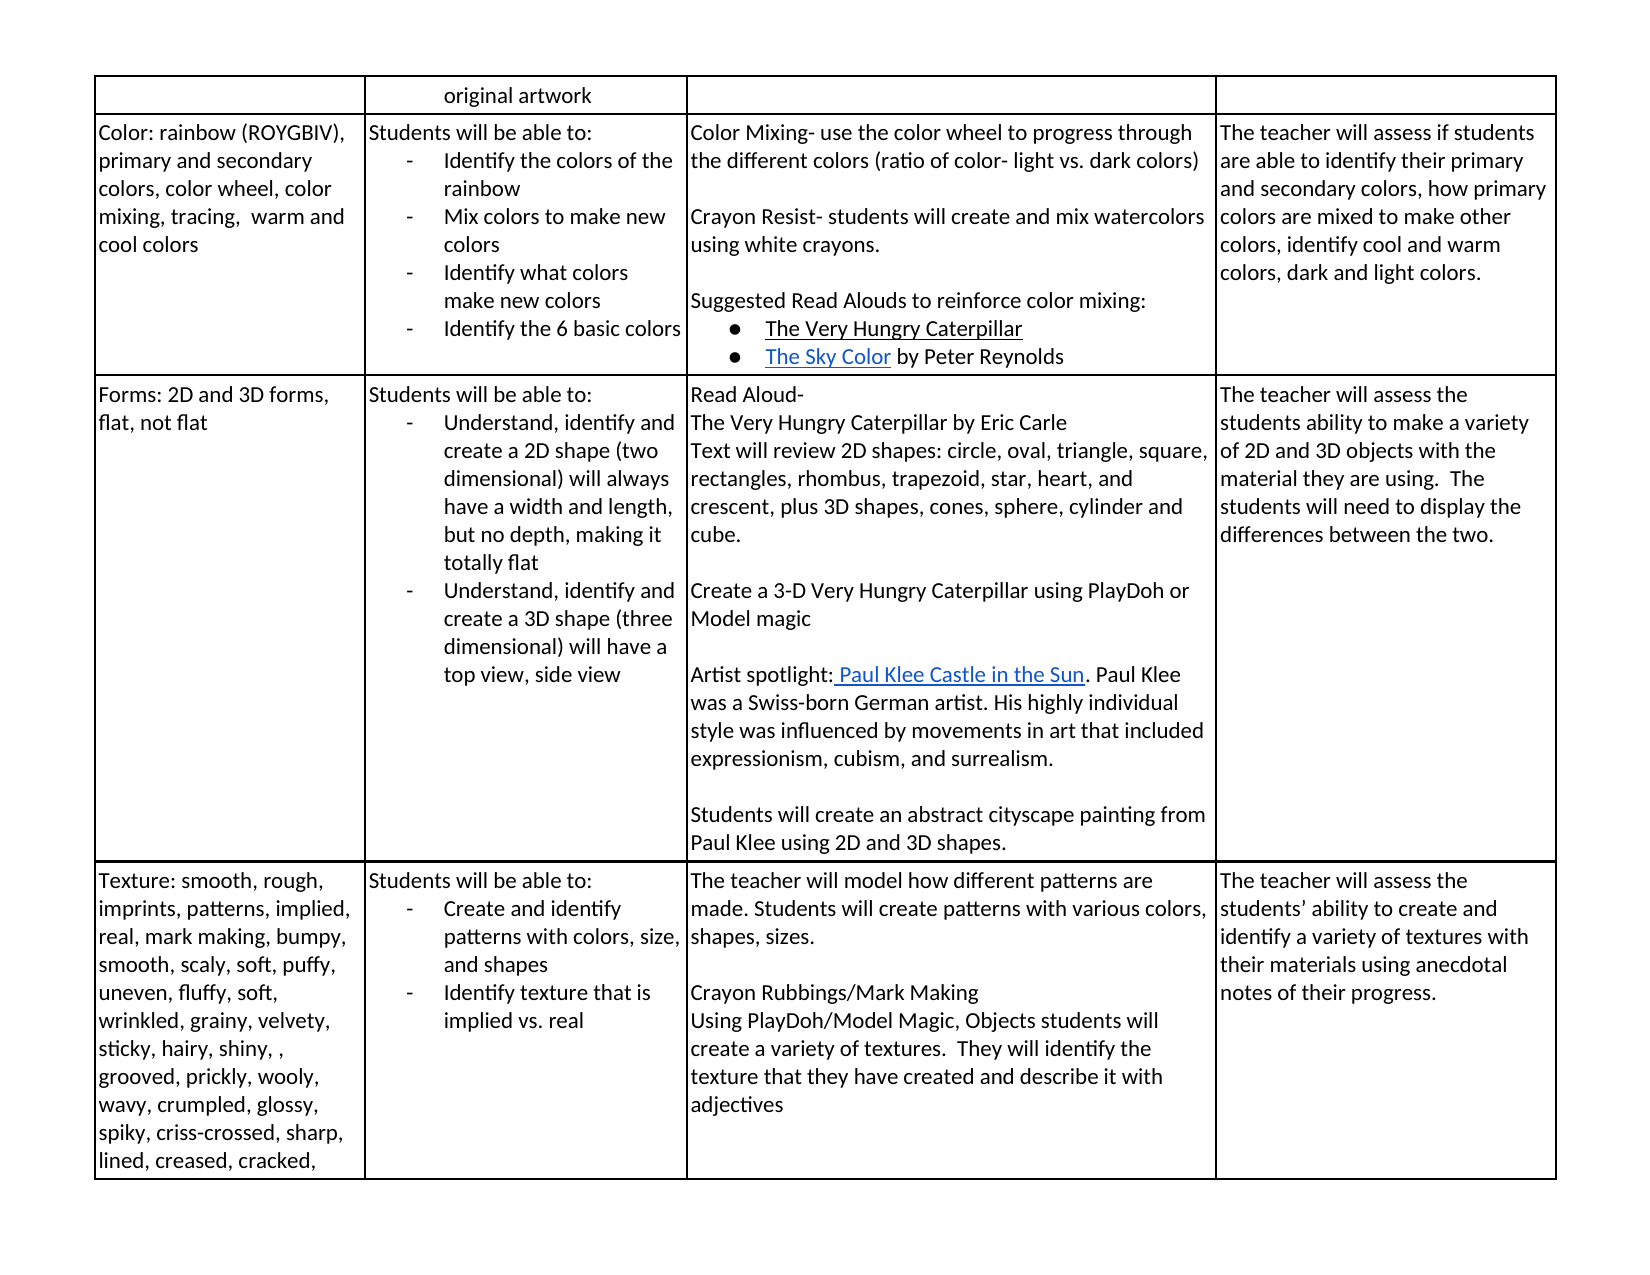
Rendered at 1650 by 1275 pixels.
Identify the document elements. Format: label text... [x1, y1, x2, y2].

table_cell Students will be able to: Understand, identify and create a 2D shape (two dimensional) will always have a width and length, but no depth, making it totally flat Understand, identify and create a 3D shape (three dimensional) will have a top view, side view [366, 376, 686, 860]
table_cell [96, 863, 364, 1178]
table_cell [96, 77, 364, 113]
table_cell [1217, 863, 1555, 1178]
table_cell Read Aloud- The Very Hungry Caterpillar by Eric Carle Text will review 2D shapes: circle, oval, triangle, square, rectangles, rhombus, trapezoid, star, heart, and crescent, plus 3D shapes, cones, sphere, cylinder and cube. Create a 3-D Very Hungry Caterpillar using PlayDoh or Model magic Artist spotlight: Paul Klee Castle in the Sun. Paul Klee was a Swiss-born German artist. His highly individual style was influenced by movements in art that included expressionism, cubism, and surrealism. Students will create an abstract cityscape painting from Paul Klee using 2D and 3D shapes. [688, 376, 1215, 860]
table_cell Color Mixing- use the color wheel to progress through the different colors (ratio of color- light vs. dark colors) Crayon Resist- students will create and mix watercolors using white crayons. Suggested Read Alouds to reinforce color mixing: The Very Hungry Caterpillar The Sky Color by Peter Reynolds [688, 115, 1215, 374]
table_cell Forms: 2D and 3D forms, flat, not flat [96, 376, 364, 860]
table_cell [688, 863, 1215, 1178]
table_cell Color: rainbow (ROYGBIV), primary and secondary colors, color wheel, color mixing, tracing, warm and cool colors [96, 115, 364, 374]
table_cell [1217, 77, 1555, 113]
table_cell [688, 77, 1215, 113]
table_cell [366, 863, 686, 1178]
table_cell The teacher will assess the students ability to make a variety of 2D and 3D objects with the material they are using. The students will need to display the differences between the two. [1217, 376, 1555, 860]
table_cell Students will be able to: Identify the colors of the rainbow Mix colors to make new colors Identify what colors make new colors Identify the 6 basic colors [366, 115, 686, 374]
table_cell The teacher will assess if students are able to identify their primary and secondary colors, how primary colors are mixed to make other colors, identify cool and warm colors, dark and light colors. [1217, 115, 1555, 374]
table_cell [366, 77, 686, 113]
